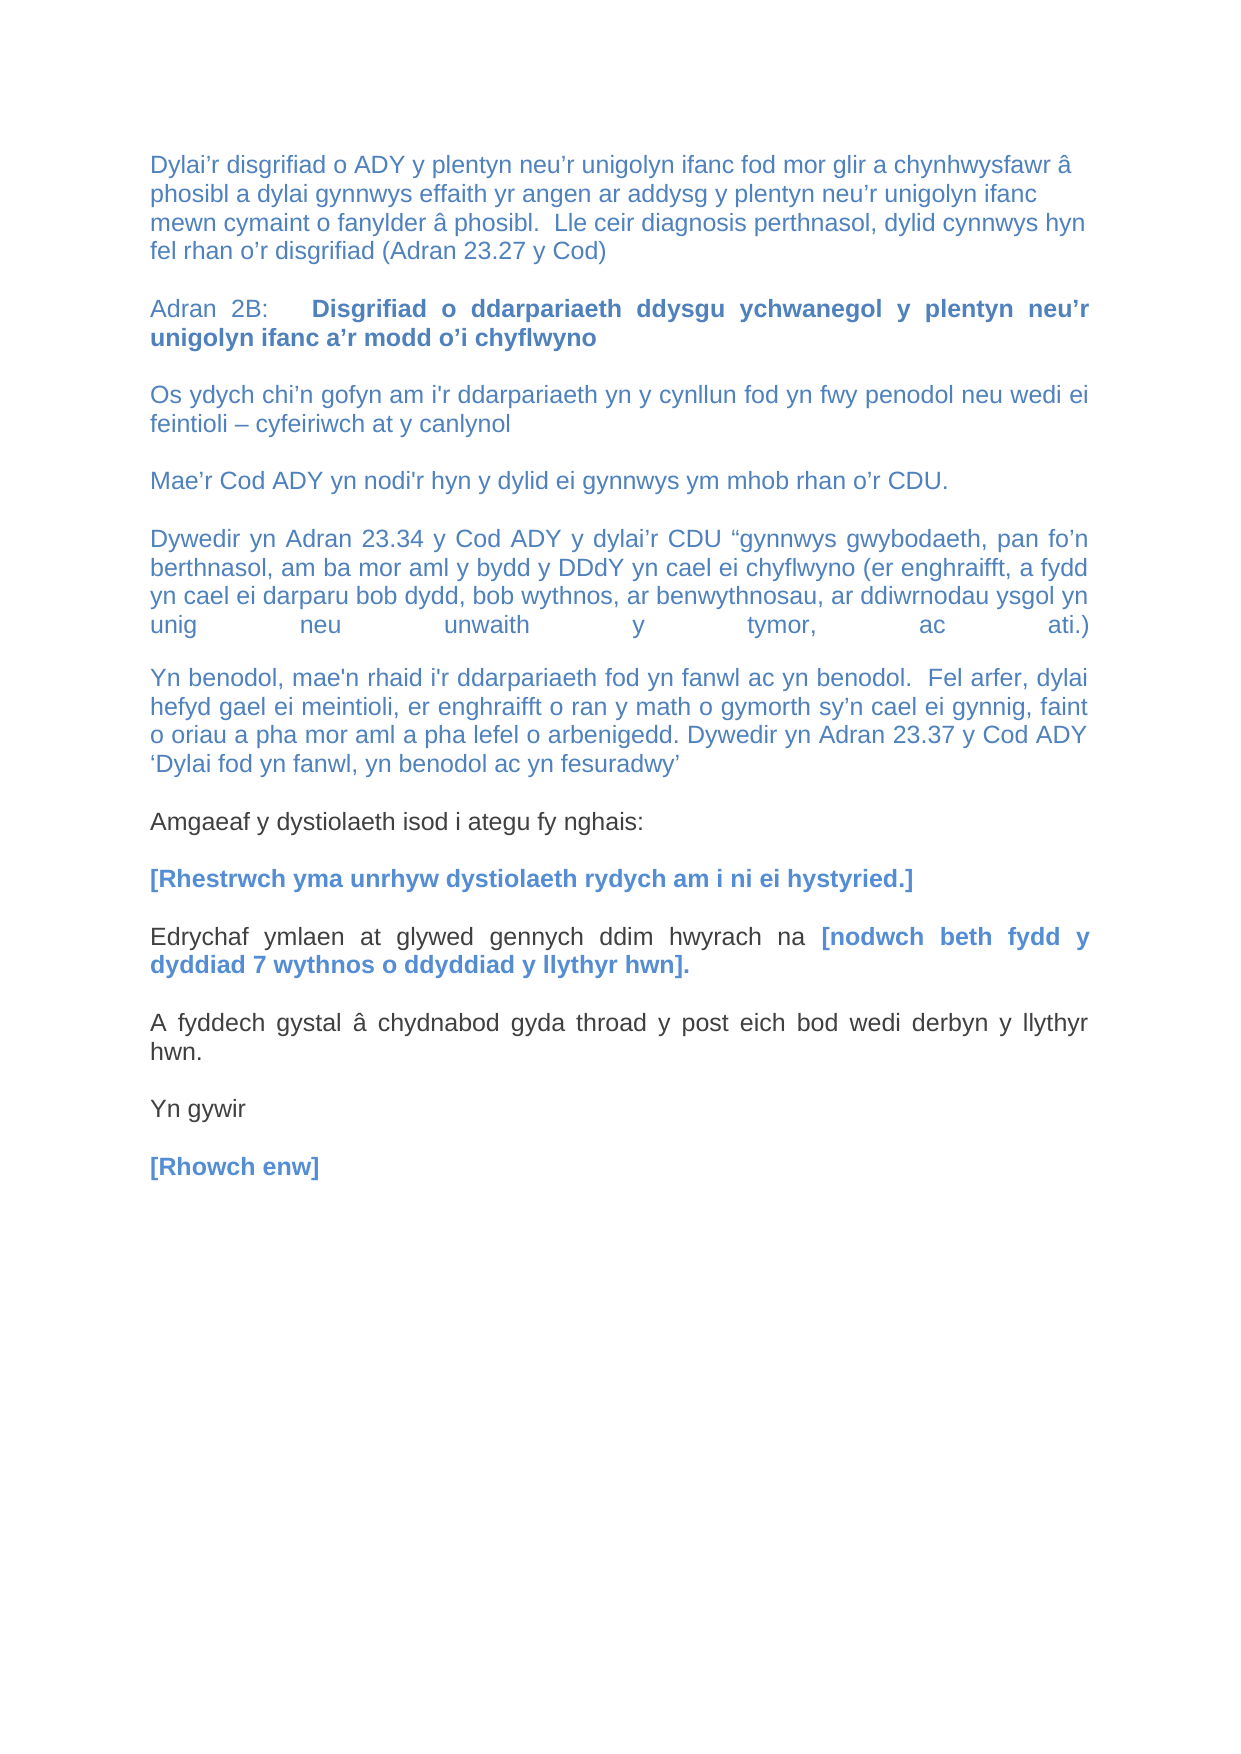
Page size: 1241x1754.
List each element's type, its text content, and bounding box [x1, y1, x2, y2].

text Os ydych chi’n gofyn am i'r ddarpariaeth yn y cynllun fod yn fwy penodol neu wedi ei feintioli – cyfeiriwch at y canlynol [150, 380, 1090, 437]
text Adran 2B: Disgrifiad o ddarpariaeth ddysgu ychwanegol y plentyn neu’r unigolyn ifanc a’r modd o’i chyflwyno [150, 294, 1090, 351]
text Mae’r Cod ADY yn nodi'r hyn y dylid ei gynnwys ym mhob rhan o’r CDU. [150, 466, 1090, 495]
text [Rhestrwch yma unrhyw dystiolaeth rydych am i ni ei hystyried.] [150, 864, 1090, 893]
text Dywedir yn Adran 23.34 y Cod ADY y dylai’r CDU “gynnwys gwybodaeth, pan fo’n berthnasol, am ba mor aml y bydd y DDdY yn cael ei chyflwyno (er enghraifft, a fydd yn cael ei darparu bob dydd, bob wythnos, ar benwythnosau, ar ddiwrnodau ysgol yn unig neu unwaith y tymor, ac ati.) [150, 524, 1090, 663]
text Dylai’r disgrifiad o ADY y plentyn neu’r unigolyn ifanc fod mor glir a chynhwysfawr â phosibl a dylai gynnwys effaith yr angen ar addysg y plentyn neu’r unigolyn ifanc mewn cymaint o fanylder â phosibl. Lle ceir diagnosis perthnasol, dylid cynnwys hyn fel rhan o’r disgrifiad (Adran 23.27 y Cod) [150, 150, 1090, 265]
text Edrychaf ymlaen at glywed gennych ddim hwyrach na [nodwch beth fydd y dyddiad 7 wythnos o ddyddiad y llythyr hwn]. [150, 921, 1090, 979]
text [Rhowch enw] [150, 1151, 1090, 1180]
text Yn benodol, mae'n rhaid i'r ddarpariaeth fod yn fanwl ac yn benodol. Fel arfer, dylai hefyd gael ei meintioli, er enghraifft o ran y math o gymorth sy’n cael ei gynnig, faint o oriau a pha mor aml a pha lefel o arbenigedd. Dywedir yn Adran 23.37 y Cod ADY ‘Dylai fod yn fanwl, yn benodol ac yn fesuradwy’ [150, 663, 1090, 778]
text A fyddech gystal â chydnabod gyda throad y post eich bod wedi derbyn y llythyr hwn. [150, 1008, 1090, 1065]
text Yn gywir [150, 1094, 1090, 1123]
text Amgaeaf y dystiolaeth isod i ategu fy nghais: [150, 806, 1090, 835]
